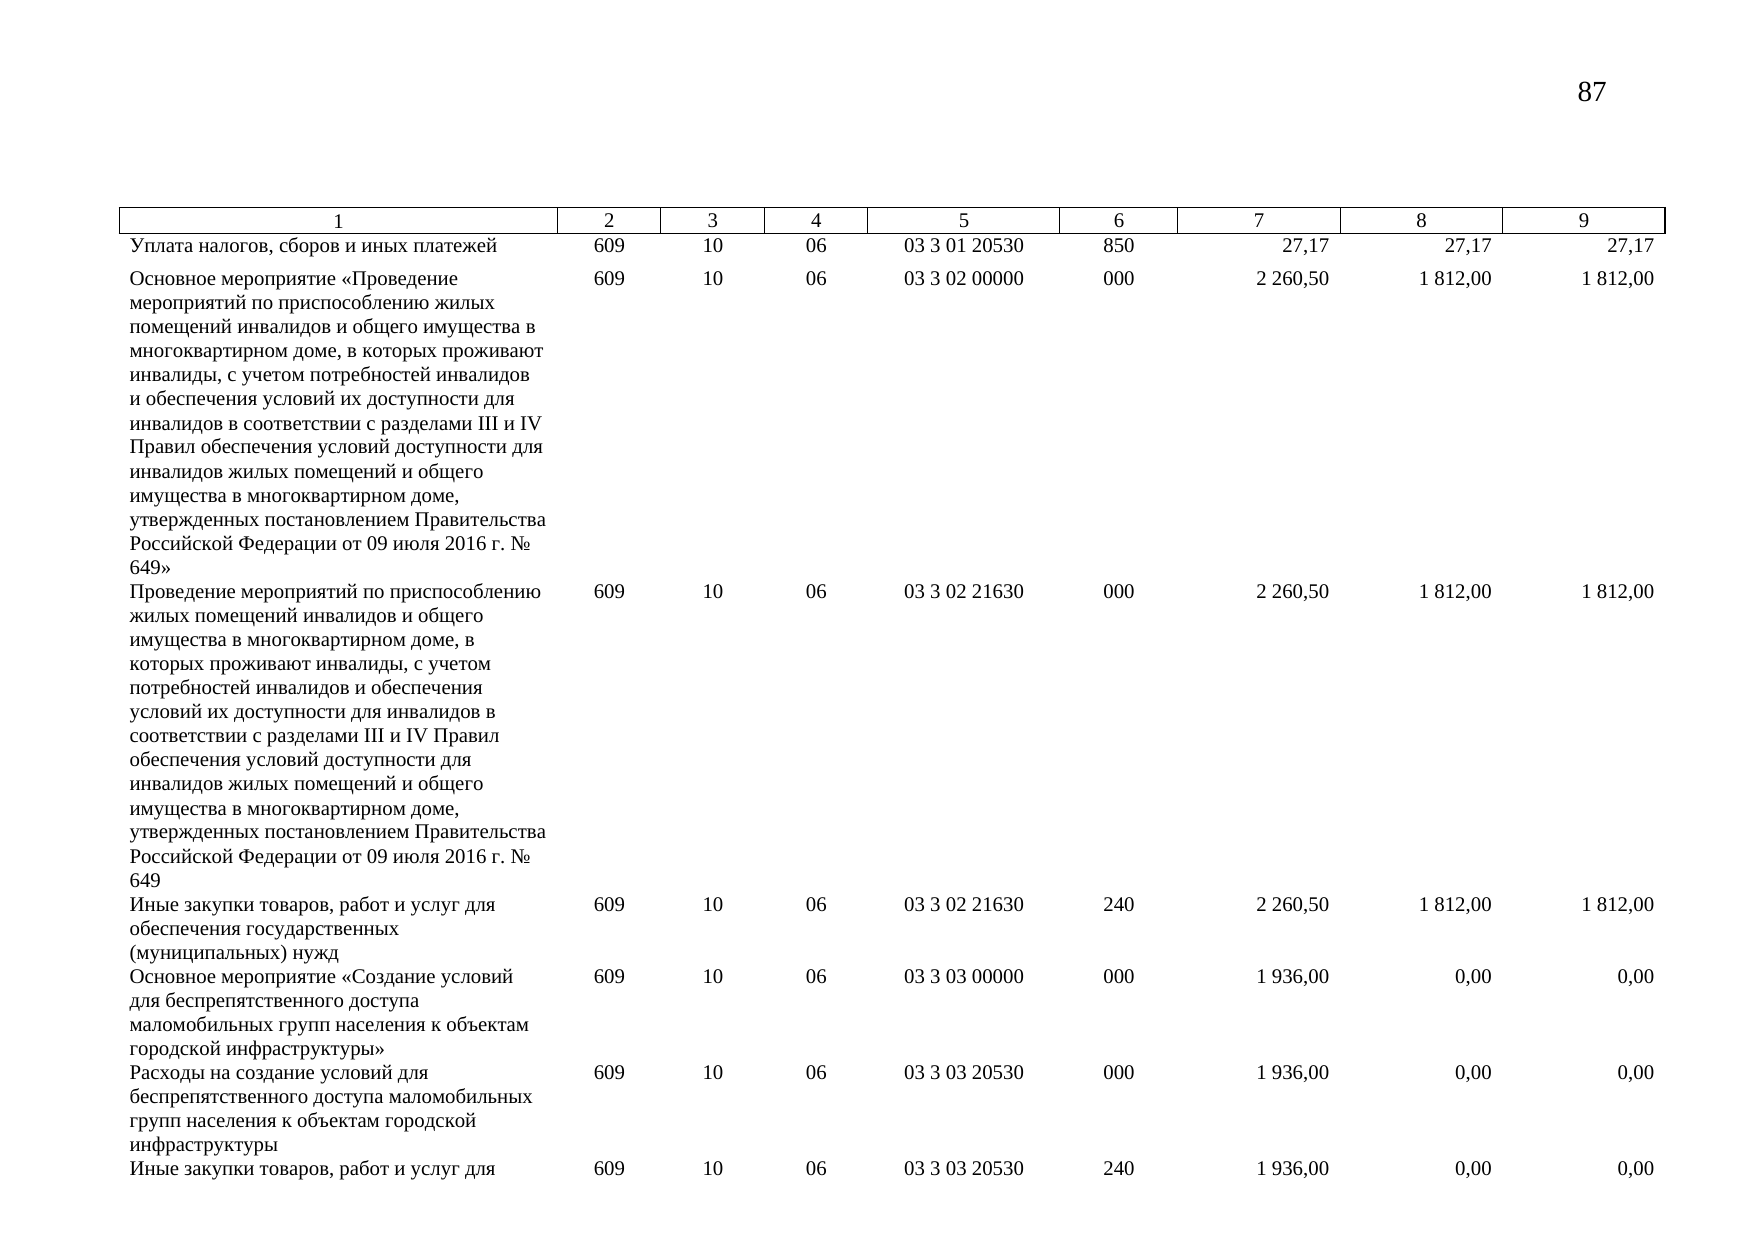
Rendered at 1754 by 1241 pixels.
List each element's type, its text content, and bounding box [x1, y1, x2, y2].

table_header 7 [1178, 208, 1340, 233]
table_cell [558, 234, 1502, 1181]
table_header 9 [1503, 208, 1664, 233]
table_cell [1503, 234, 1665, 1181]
table_header 8 [1341, 208, 1502, 233]
table_header 1 [120, 208, 557, 233]
table_header 4 [765, 208, 867, 233]
table_header 5 [868, 208, 1059, 233]
table_header 2 [558, 208, 660, 233]
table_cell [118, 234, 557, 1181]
table_header 6 [1060, 208, 1177, 233]
table_header 3 [661, 208, 764, 233]
